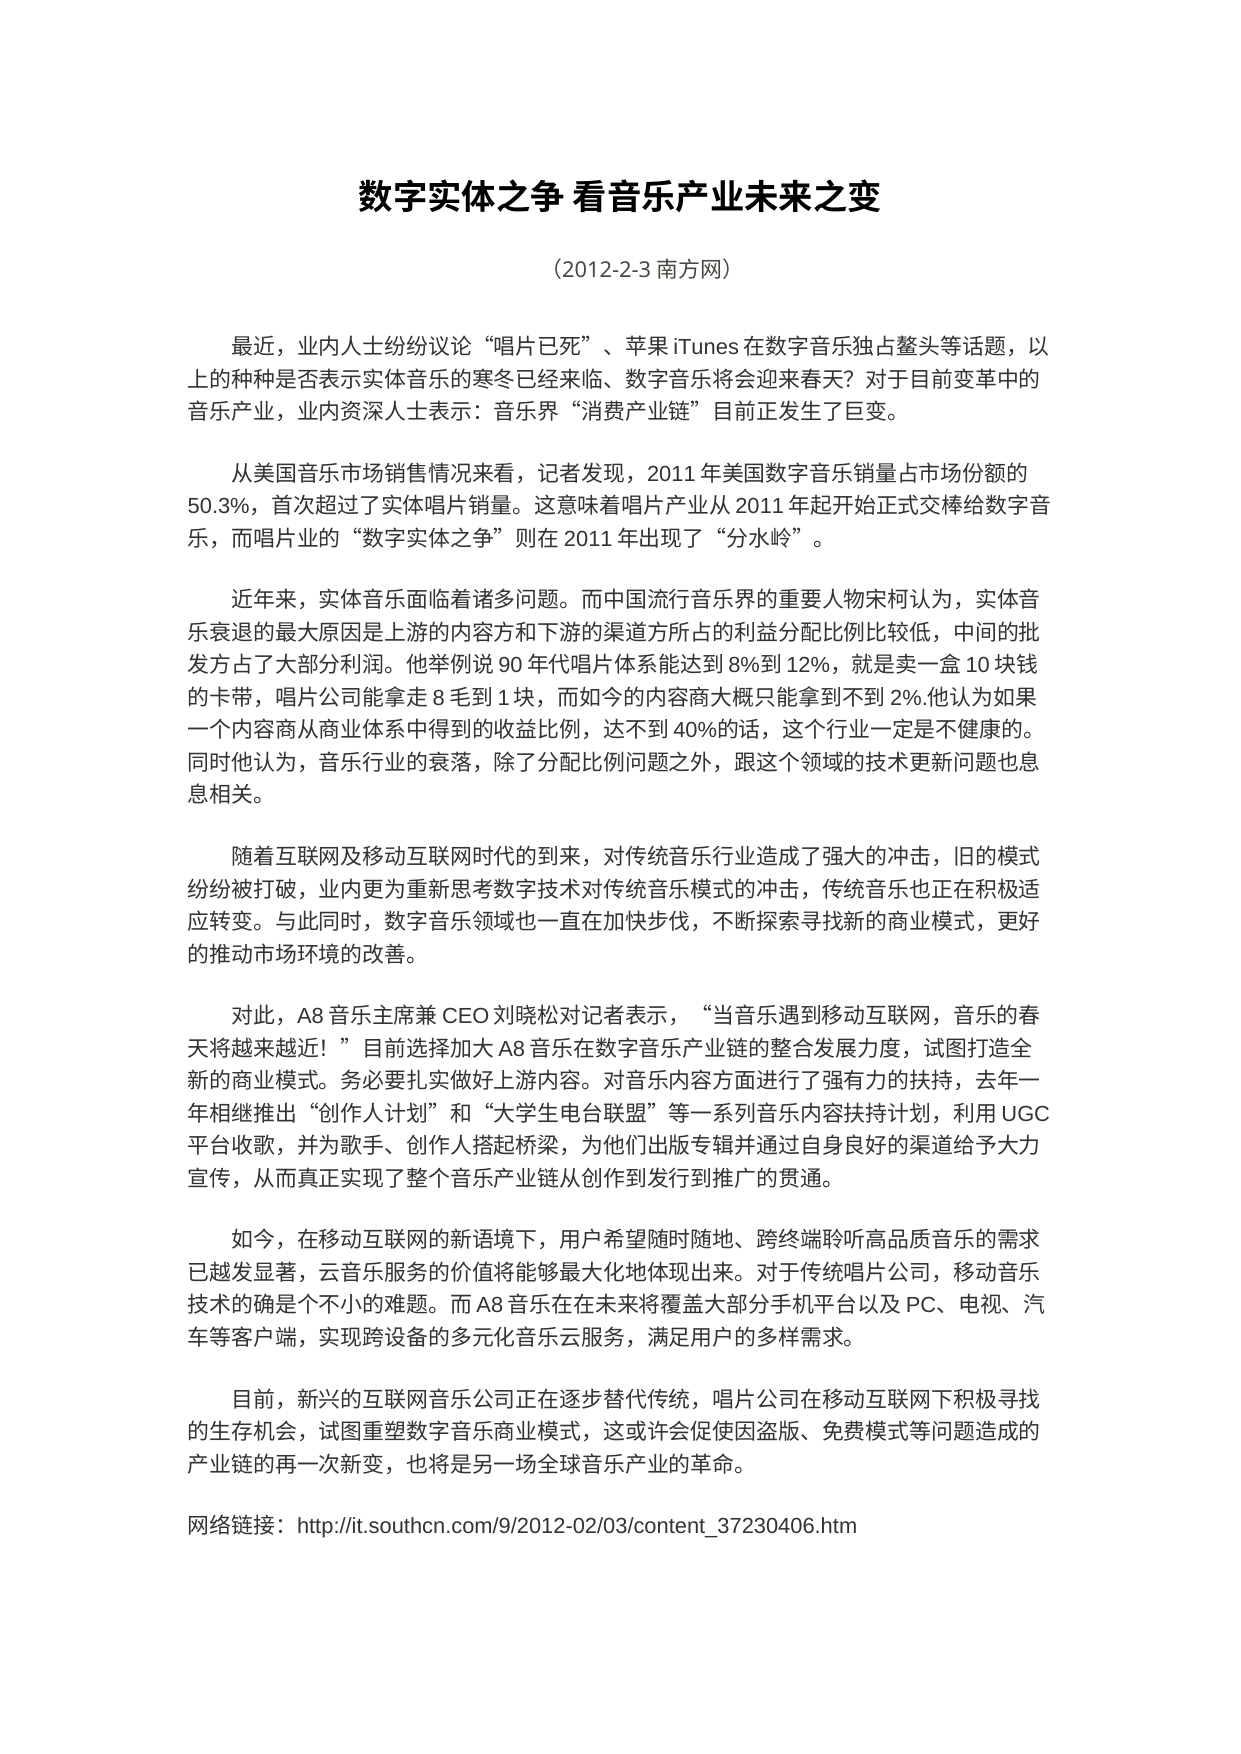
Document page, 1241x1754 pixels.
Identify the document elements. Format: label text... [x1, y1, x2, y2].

text 从美国音乐市场销售情况来看，记者发现，2011年美国数字音乐销量占市场份额的50.3%，首次超过了实体唱片销量。这意味着唱片产业从2011年起开始正式交棒给数字音乐，而唱片业的“数字实体之争”则在2011年出现了“分水岭”。 [187, 455, 1053, 553]
text 如今，在移动互联网的新语境下，用户希望随时随地、跨终端聆听高品质音乐的需求已越发显著，云音乐服务的价值将能够最大化地体现出来。对于传统唱片公司，移动音乐技术的确是个不小的难题。而A8音乐在在未来将覆盖大部分手机平台以及PC、电视、汽车等客户端，实现跨设备的多元化音乐云服务，满足用户的多样需求。 [187, 1222, 1053, 1352]
text 近年来，实体音乐面临着诸多问题。而中国流行音乐界的重要人物宋柯认为，实体音乐衰退的最大原因是上游的内容方和下游的渠道方所占的利益分配比例比较低，中间的批发方占了大部分利润。他举例说90年代唱片体系能达到8%到12%，就是卖一盒10块钱的卡带，唱片公司能拿走8毛到1块，而如今的内容商大概只能拿到不到2%.他认为如果一个内容商从商业体系中得到的收益比例，达不到40%的话，这个行业一定是不健康的。同时他认为，音乐行业的衰落，除了分配比例问题之外，跟这个领域的技术更新问题也息息相关。 [187, 582, 1053, 809]
text 最近，业内人士纷纷议论“唱片已死”、苹果iTunes在数字音乐独占鳌头等话题，以上的种种是否表示实体音乐的寒冬已经来临、数字音乐将会迎来春天？对于目前变革中的音乐产业，业内资深人士表示：音乐界“消费产业链”目前正发生了巨变。 [187, 329, 1053, 426]
text 目前，新兴的互联网音乐公司正在逐步替代传统，唱片公司在移动互联网下积极寻找的生存机会，试图重塑数字音乐商业模式，这或许会促使因盗版、免费模式等问题造成的产业链的再一次新变，也将是另一场全球音乐产业的革命。 [187, 1381, 1053, 1479]
text 网络链接：http://it.southcn.com/9/2012-02/03/content_37230406.htm [187, 1508, 1053, 1540]
text 数字实体之争 看音乐产业未来之变 [187, 162, 1053, 227]
text 对此，A8音乐主席兼CEO刘晓松对记者表示，“当音乐遇到移动互联网，音乐的春天将越来越近！”目前选择加大A8音乐在数字音乐产业链的整合发展力度，试图打造全新的商业模式。务必要扎实做好上游内容。对音乐内容方面进行了强有力的扶持，去年一年相继推出“创作人计划”和“大学生电台联盟”等一系列音乐内容扶持计划，利用UGC平台收歌，并为歌手、创作人搭起桥梁，为他们出版专辑并通过自身良好的渠道给予大力宣传，从而真正实现了整个音乐产业链从创作到发行到推广的贯通。 [187, 998, 1053, 1193]
text 随着互联网及移动互联网时代的到来，对传统音乐行业造成了强大的冲击，旧的模式纷纷被打破，业内更为重新思考数字技术对传统音乐模式的冲击，传统音乐也正在积极适应转变。与此同时，数字音乐领域也一直在加快步伐，不断探索寻找新的商业模式，更好的推动市场环境的改善。 [187, 839, 1053, 969]
list （2012-2-3 南方网） [187, 252, 1053, 284]
